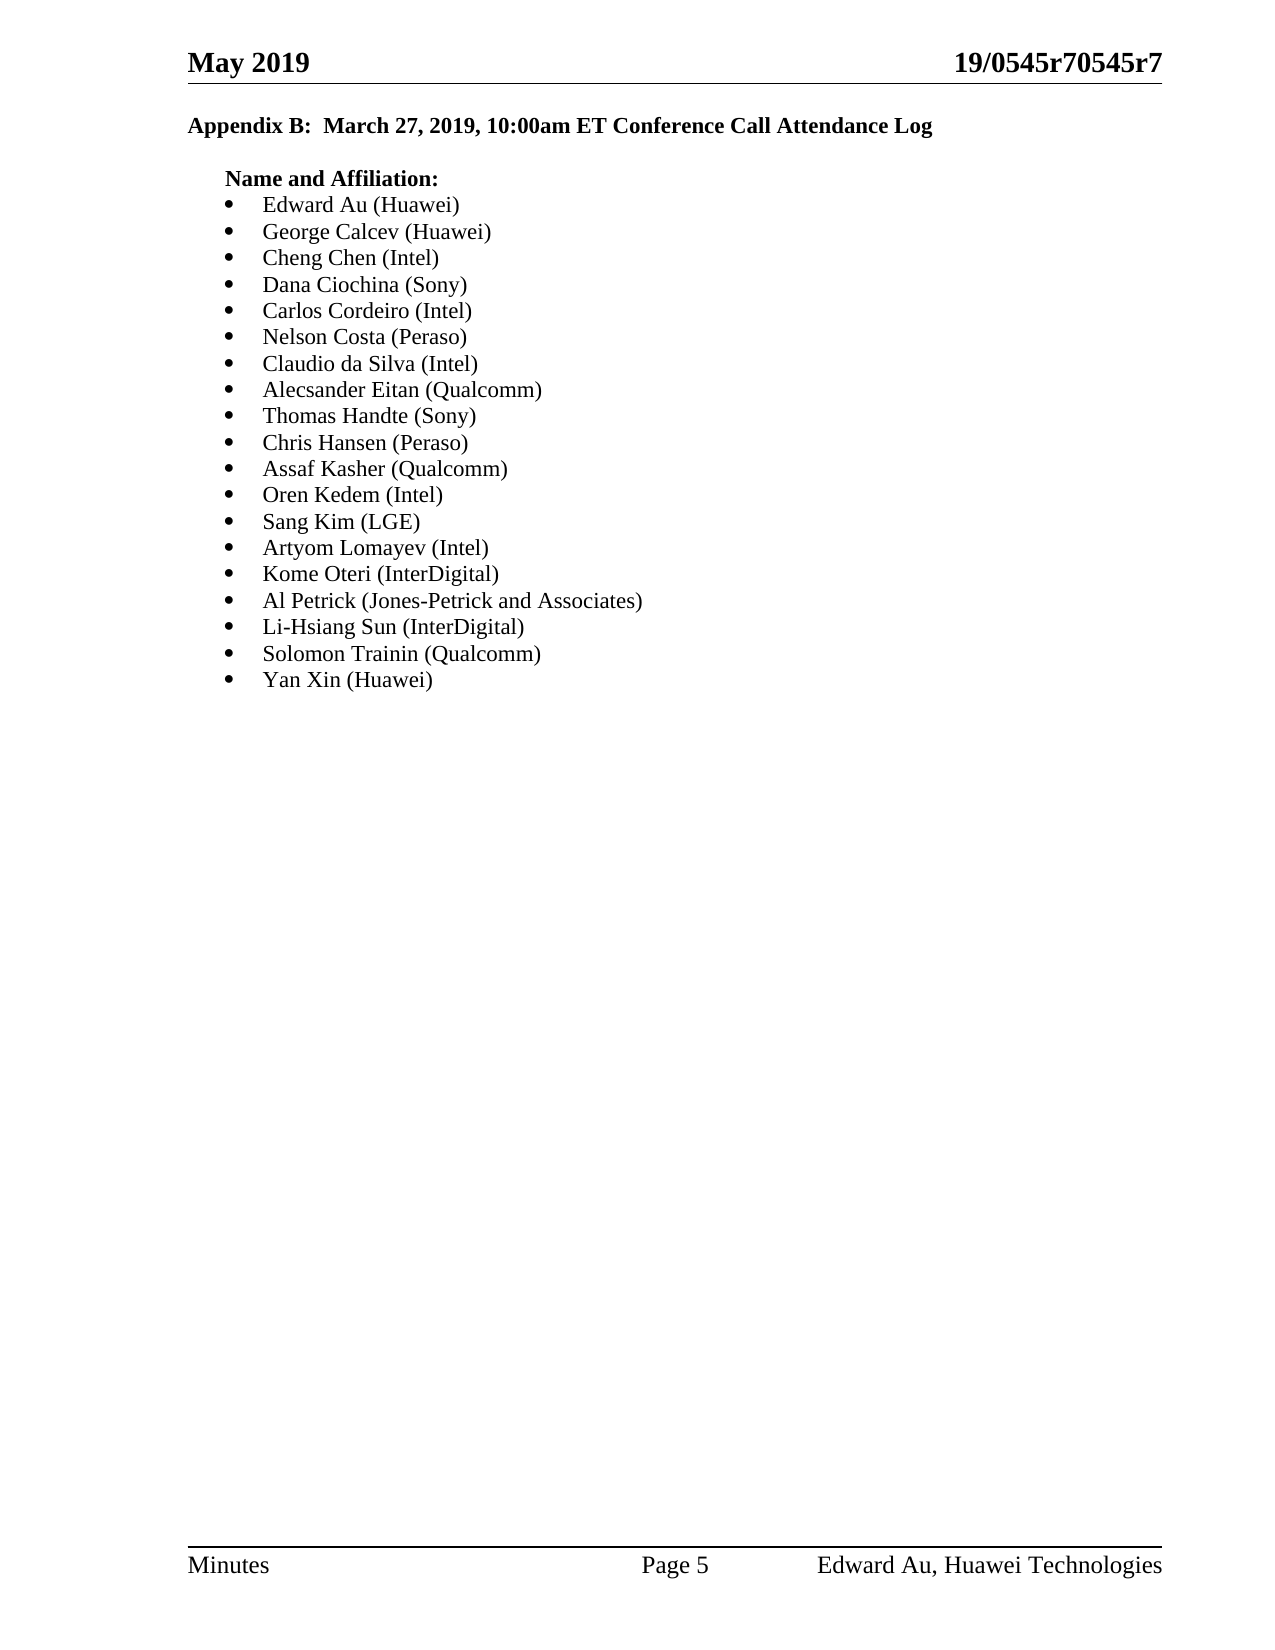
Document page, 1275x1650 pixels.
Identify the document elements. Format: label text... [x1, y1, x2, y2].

list Nelson Costa (Peraso) [225, 323, 1162, 350]
text Appendix B: March 27, 2019, 10:00am ET Conference Call Attendance Log [187, 112, 1162, 139]
list Claudio da Silva (Intel) [225, 350, 1162, 376]
list Sang Kim (LGE) [225, 508, 1162, 534]
list Dana Ciochina (Sony) [225, 271, 1162, 297]
list Kome Oteri (InterDigital) [225, 561, 1162, 587]
list Cheng Chen (Intel) [225, 244, 1162, 271]
list Thomas Handte (Sony) [225, 402, 1162, 429]
list Carlos Cordeiro (Intel) [225, 297, 1162, 323]
text Name and Affiliation: [225, 165, 1162, 192]
list Assaf Kasher (Qualcomm) [225, 455, 1162, 481]
list Oren Kedem (Intel) [225, 481, 1162, 508]
list Yan Xin (Huawei) [225, 666, 1162, 692]
list George Calcev (Huawei) [225, 218, 1162, 244]
list Alecsander Eitan (Qualcomm) [225, 376, 1162, 402]
list Chris Hansen (Peraso) [225, 429, 1162, 455]
list Solomon Trainin (Qualcomm) [225, 639, 1162, 666]
list Artyom Lomayev (Intel) [225, 534, 1162, 561]
list Al Petrick (Jones-Petrick and Associates) [225, 587, 1162, 613]
list Edward Au (Huawei) [225, 192, 1162, 218]
list Li-Hsiang Sun (InterDigital) [225, 613, 1162, 639]
